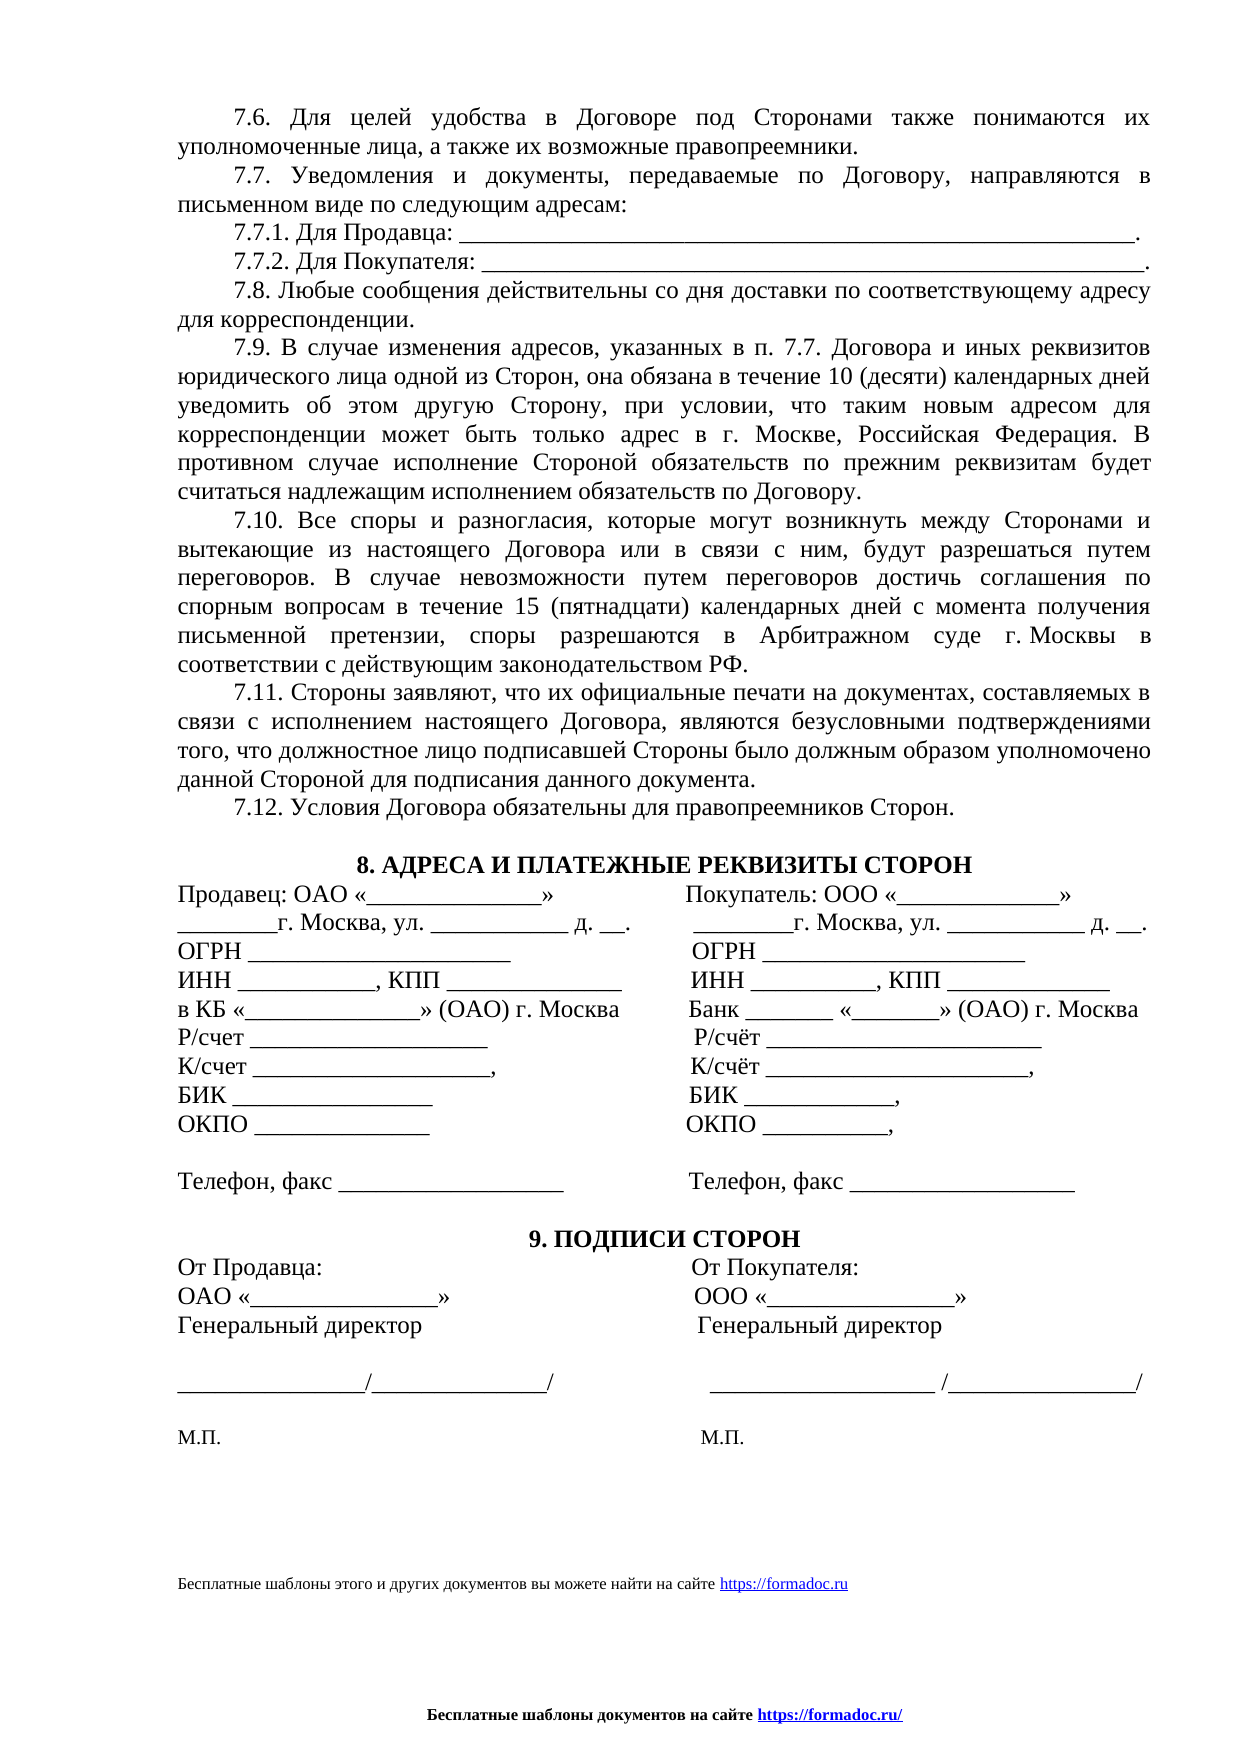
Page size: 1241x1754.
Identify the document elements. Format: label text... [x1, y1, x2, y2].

text _______________/______________/ __________________ /_______________/ [177, 1367, 1152, 1396]
text 7.10. Все споры и разногласия, которые могут возникнуть между Сторонами и вытекающие из настоящего Договора или в связи с ним, будут разрешаться путем переговоров. В случае невозможности путем переговоров достичь соглашения по спорным вопросам в течение 15 (пятнадцати) календарных дней с момента получения письменной претензии, споры разрешаются в Арбитражном суде г. Москвы в соответствии с действующим законодательством РФ. [177, 505, 1152, 677]
text БИК ________________ БИК ____________, [177, 1080, 1152, 1109]
text Генеральный директор Генеральный директор [177, 1310, 1152, 1339]
text в КБ «______________» (ОАО) г. Москва Банк _______ «_______» (ОАО) г. Москва [177, 994, 1152, 1022]
text 7.8. Любые сообщения действительны со дня доставки по соответствующему адресу для корреспонденции. [177, 275, 1152, 332]
text 7.7. Уведомления и документы, передаваемые по Договору, направляются в письменном виде по следующим адресам: [177, 160, 1152, 217]
text Бесплатные шаблоны этого и других документов вы можете найти на сайте https://formadoc.ru [177, 1574, 1152, 1593]
text 7.6. Для целей удобства в Договоре под Сторонами также понимаются их уполномоченные лица, а также их возможные правопреемники. [177, 102, 1152, 160]
text От Продавца: От Покупателя: [177, 1252, 1152, 1281]
text 7.7.1. Для Продавца: ______________________________________________________. [177, 217, 1152, 246]
text М.П. М.П. [177, 1425, 1152, 1449]
text ОАО «_______________» ООО «_______________» [177, 1281, 1152, 1310]
text ИНН ___________, КПП ______________ ИНН __________, КПП _____________ [177, 965, 1152, 994]
text 8. АДРЕСА И ПЛАТЕЖНЫЕ РЕКВИЗИТЫ СТОРОН [177, 850, 1152, 879]
text ________г. Москва, ул. ___________ д. __. ________г. Москва, ул. ___________ д. __. [177, 907, 1152, 936]
text ОГРН _____________________ ОГРН _____________________ [177, 936, 1152, 965]
text 9. ПОДПИСИ СТОРОН [177, 1224, 1152, 1252]
text ОКПО ______________ ОКПО __________, [177, 1109, 1152, 1137]
text 7.7.2. Для Покупателя: _____________________________________________________. [177, 246, 1152, 275]
text Телефон, факс __________________ Телефон, факс __________________ [177, 1166, 1152, 1195]
text 7.11. Стороны заявляют, что их официальные печати на документах, составляемых в связи с исполнением настоящего Договора, являются безусловными подтверждениями того, что должностное лицо подписавшей Стороны было должным образом уполномочено данной Стороной для подписания данного документа. [177, 677, 1152, 792]
text Р/счет ___________________ Р/счёт ______________________ [177, 1022, 1152, 1051]
text К/счет ___________________, К/счёт _____________________, [177, 1051, 1152, 1080]
text 7.9. В случае изменения адресов, указанных в п. 7.7. Договора и иных реквизитов юридического лица одной из Сторон, она обязана в течение 10 (десяти) календарных дней уведомить об этом другую Сторону, при условии, что таким новым адресом для корреспонденции может быть только адрес в г. Москве, Российская Федерация. В противном случае исполнение Стороной обязательств по прежним реквизитам будет считаться надлежащим исполнением обязательств по Договору. [177, 332, 1152, 505]
text Продавец: ОАО «______________» Покупатель: ООО «_____________» [177, 879, 1152, 907]
text 7.12. Условия Договора обязательны для правопреемников Сторон. [177, 792, 1152, 821]
